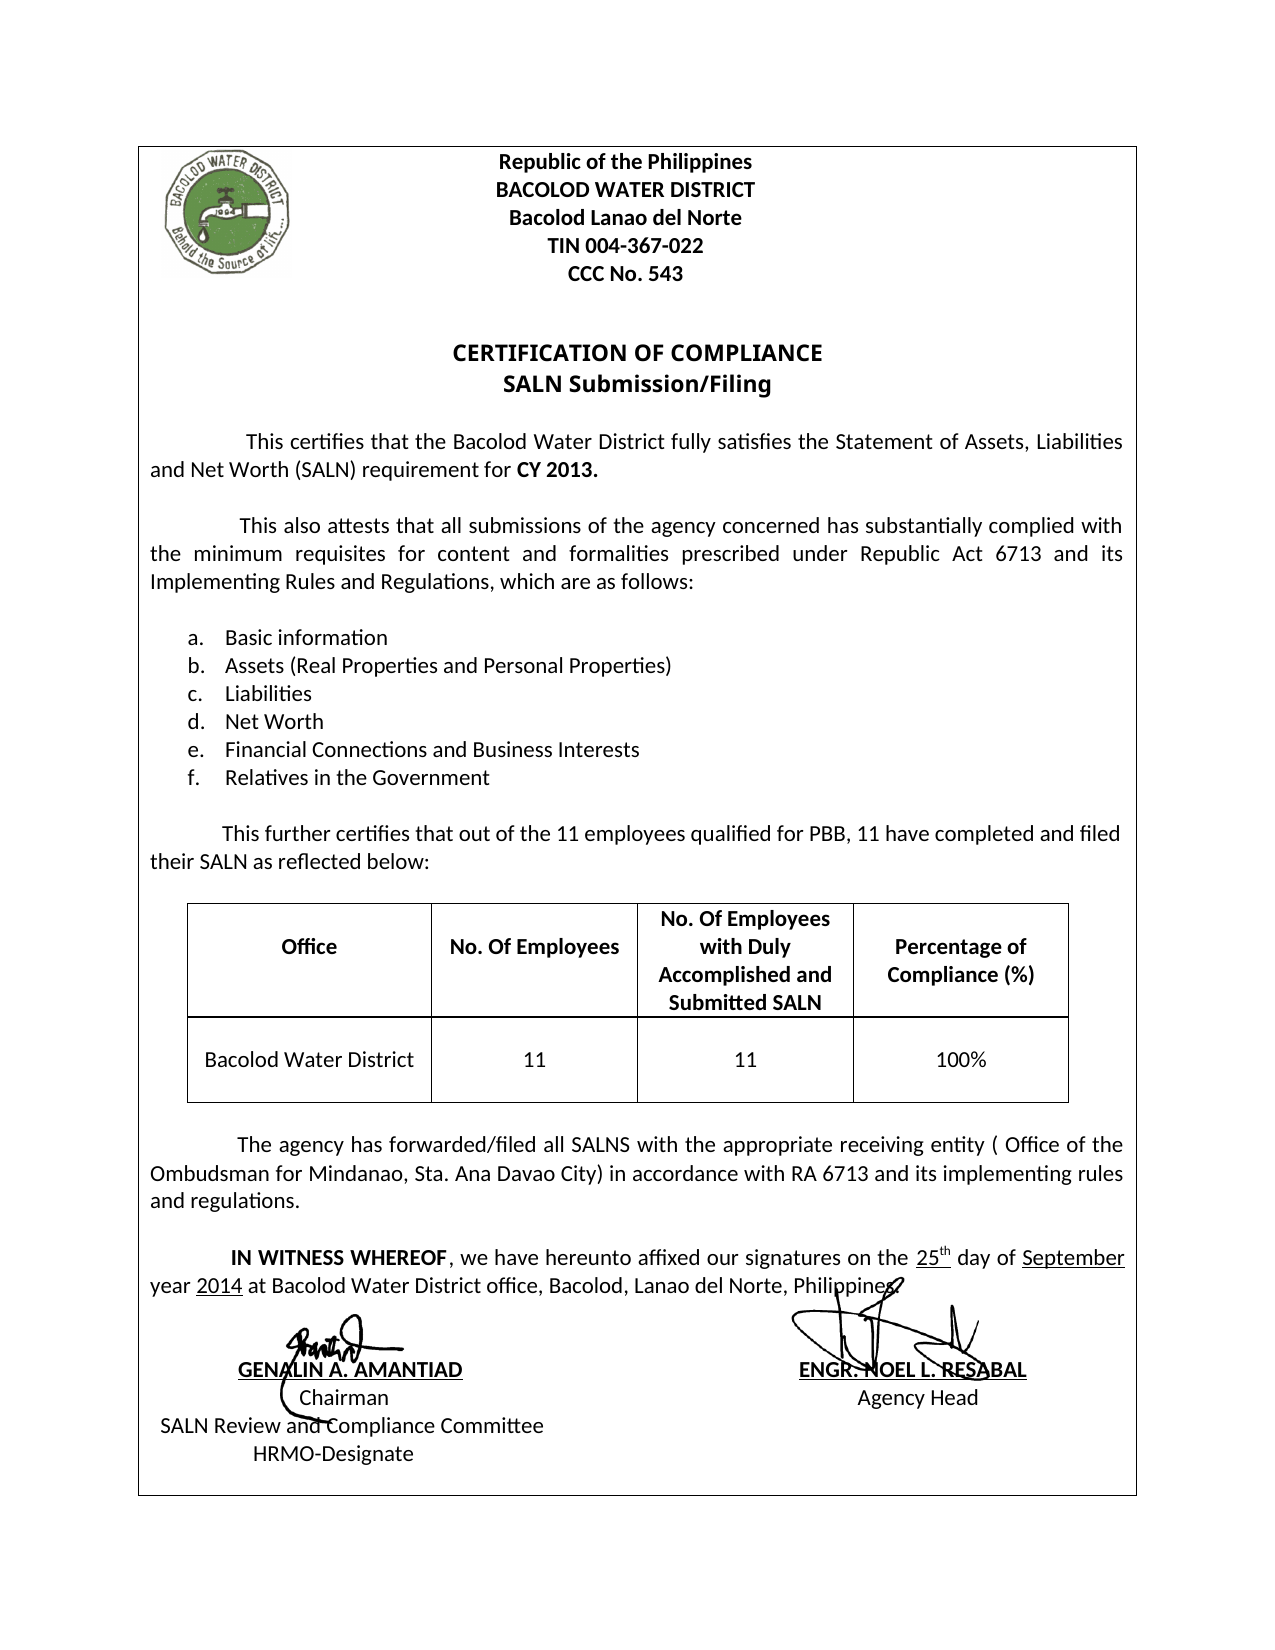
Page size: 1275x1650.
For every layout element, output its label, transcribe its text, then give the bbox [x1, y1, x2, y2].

picture [161, 147, 293, 278]
table_header CERTIFICATION OF COMPLIANCE SALN Submission/Filing This certifies that the Bacolod Water District fully satisfies the Statement of Assets, Liabilities and Net Worth (SALN) requirement for CY 2013. This also attests that all submissions of the agency concerned has substantially complied with the minimum requisites for content and formalities prescribed under Republic Act 6713 and its Implementing Rules and Regulations, which are as follows: Basic information Assets (Real Properties and Personal Properties) Liabilities Net Worth Financial Connections and Business Interests Relatives in the Government This further certifies that out of the 11 employees qualified for PBB, 11 have completed and filed their SALN as reflected below: The agency has forwarded/filed all SALNS with the appropriate receiving entity ( Office of the Ombudsman for Mindanao, Sta. Ana Davao City) in accordance with RA 6713 and its implementing rules and regulations. IN WITNESS WHEREOF, we have hereunto affixed our signatures on the 25th day of September year 2014 at Bacolod Water District office, Bacolod, Lanao del Norte, Philippines. GENALIN A. AMANTIAD ENGR. NOEL L. RESABAL Chairman Agency Head SALN Review and Compliance Committee HRMO-Designate [139, 147, 1136, 1495]
picture [779, 1235, 1002, 1458]
picture [272, 1292, 411, 1432]
